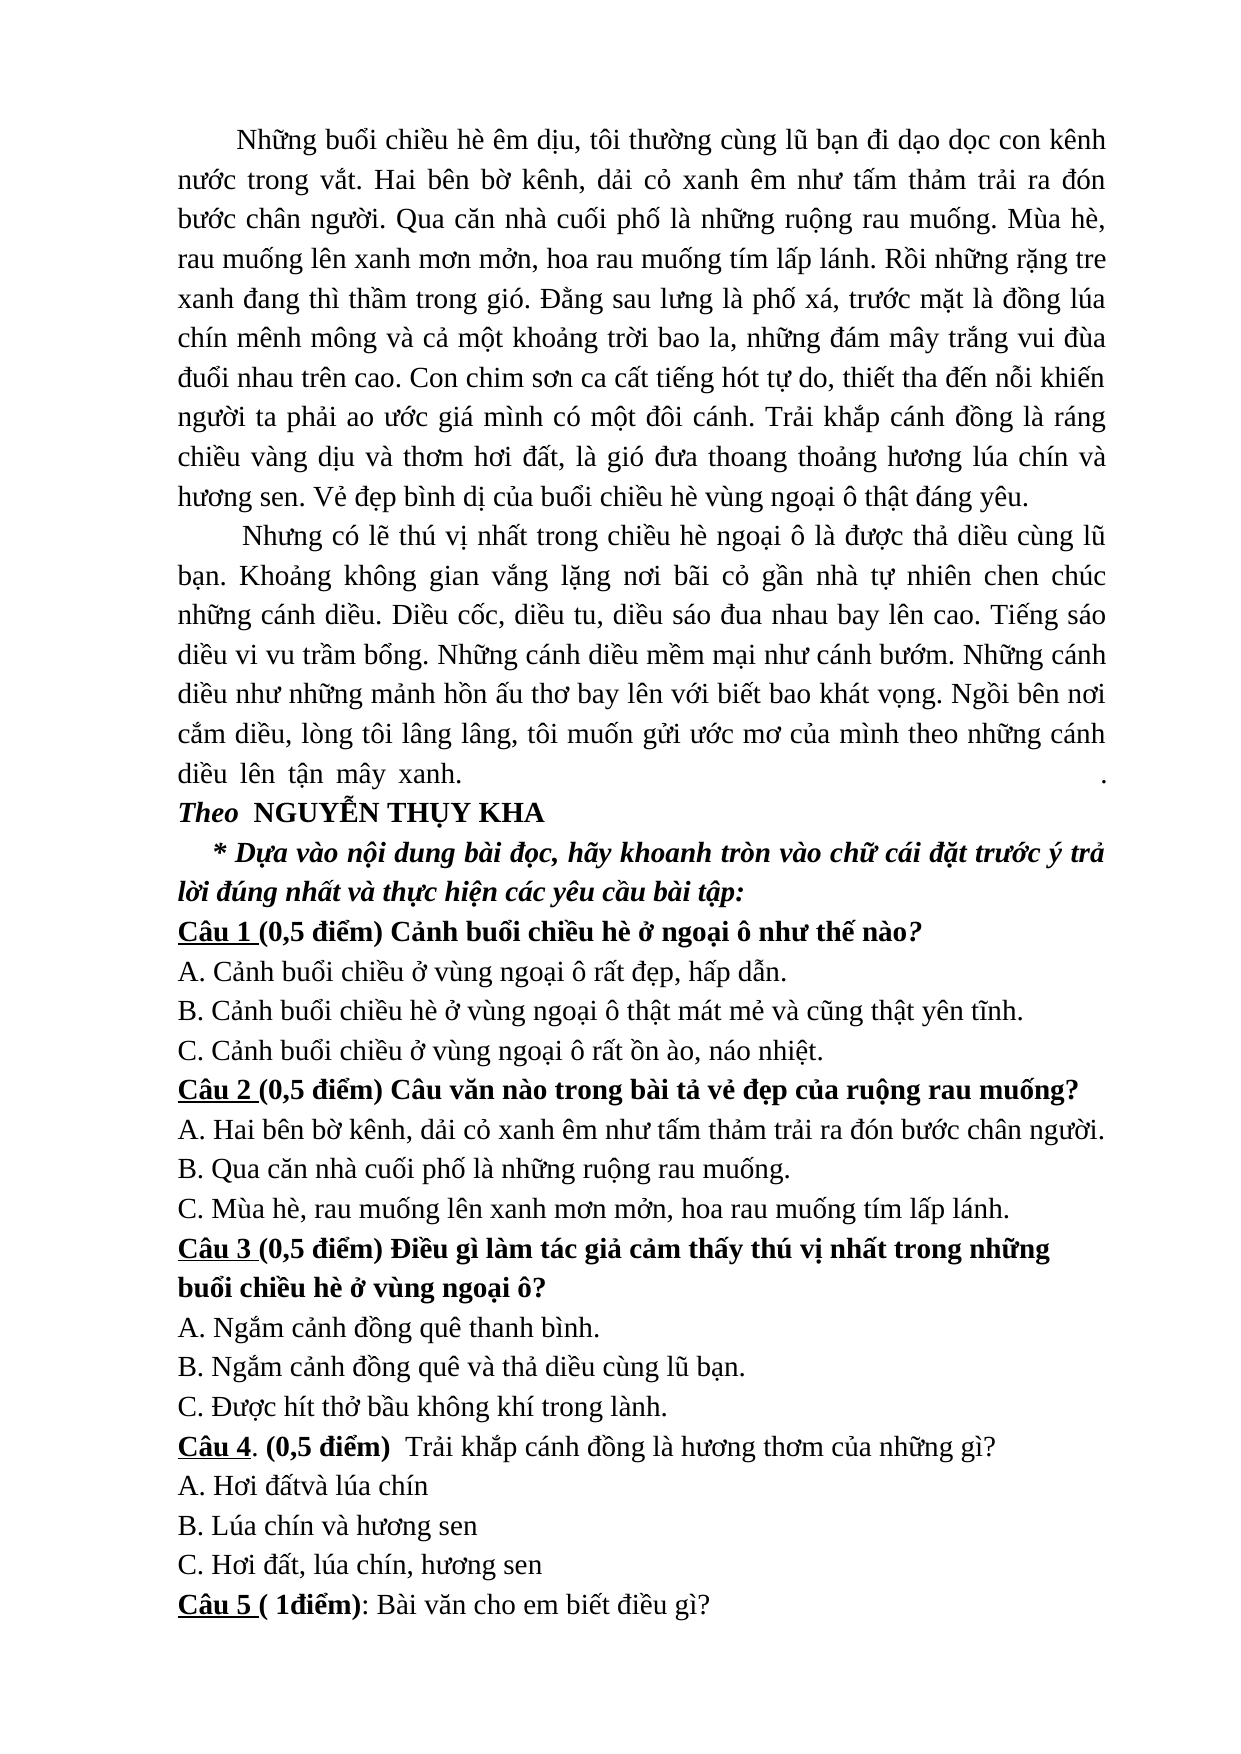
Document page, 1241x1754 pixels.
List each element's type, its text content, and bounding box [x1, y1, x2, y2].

text A. Ngắm cảnh đồng quê thanh bình. [177, 1306, 1107, 1345]
text A. Cảnh buổi chiều ở vùng ngoại ô rất đẹp, hấp dẫn. [177, 949, 1107, 989]
text B. Ngắm cảnh đồng quê và thả diều cùng lũ bạn. [177, 1345, 1107, 1385]
text B. Lúa chín và hương sen [177, 1503, 1107, 1543]
text C. Mùa hè, rau muống lên xanh mơn mởn, hoa rau muống tím lấp lánh. [177, 1187, 1107, 1226]
text C. Cảnh buổi chiều ở vùng ngoại ô rất ồn ào, náo nhiệt. [177, 1028, 1107, 1068]
text Câu 1 (0,5 điểm) Cảnh buổi chiều hè ở ngoại ô như thế nào? [177, 910, 1107, 949]
text Những buổi chiều hè êm dịu, tôi thường cùng lũ bạn đi dạo dọc con kênh nước trong vắt. Hai bên bờ kênh, dải cỏ xanh êm như tấm thảm trải ra đón bước chân người. Qua căn nhà cuối phố là những ruộng rau muống. Mùa hè, rau muống lên xanh mơn mởn, hoa rau muống tím lấp lánh. Rồi những rặng tre xanh đang thì thầm trong gió. Đằng sau lưng là phố xá, trước mặt là đồng lúa chín mênh mông và cả một khoảng trời bao la, những đám mây trắng vui đùa đuổi nhau trên cao. Con chim sơn ca cất tiếng hót tự do, thiết tha đến nỗi khiến người ta phải ao ước giá mình có một đôi cánh. Trải khắp cánh đồng là ráng chiều vàng dịu và thơm hơi đất, là gió đưa thoang thoảng hương lúa chín và hương sen. Vẻ đẹp bình dị của buổi chiều hè vùng ngoại ô thật đáng yêu. [177, 118, 1107, 514]
text * Dựa vào nội dung bài đọc, hãy khoanh tròn vào chữ cái đặt trước ý trả lời đúng nhất và thực hiện các yêu cầu bài tập: [177, 831, 1107, 910]
text B. Cảnh buổi chiều hè ở vùng ngoại ô thật mát mẻ và cũng thật yên tĩnh. [177, 989, 1107, 1028]
text Câu 4. (0,5 điểm) Trải khắp cánh đồng là hương thơm của những gì? [177, 1424, 1107, 1464]
text C. Hơi đất, lúa chín, hương sen [177, 1543, 1107, 1583]
text Câu 2 (0,5 điểm) Câu văn nào trong bài tả vẻ đẹp của ruộng rau muống? [177, 1068, 1107, 1108]
text Câu 5 ( 1điểm): Bài văn cho em biết điều gì? [177, 1583, 1107, 1622]
text C. Được hít thở bầu không khí trong lành. [177, 1385, 1107, 1424]
text A. Hơi đấtvà lúa chín [177, 1464, 1107, 1503]
text Nhưng có lẽ thú vị nhất trong chiều hè ngoại ô là được thả diều cùng lũ bạn. Khoảng không gian vắng lặng nơi bãi cỏ gần nhà tự nhiên chen chúc những cánh diều. Diều cốc, diều tu, diều sáo đua nhau bay lên cao. Tiếng sáo diều vi vu trầm bổng. Những cánh diều mềm mại như cánh bướm. Những cánh diều như những mảnh hồn ấu thơ bay lên với biết bao khát vọng. Ngồi bên nơi cắm diều, lòng tôi lâng lâng, tôi muốn gửi ước mơ của mình theo những cánh diều lên tận mây xanh. . Theo NGUYỄN THỤY KHA [177, 514, 1107, 831]
text A. Hai bên bờ kênh, dải cỏ xanh êm như tấm thảm trải ra đón bước chân người. [177, 1108, 1107, 1147]
text B. Qua căn nhà cuối phố là những ruộng rau muống. [177, 1147, 1107, 1187]
text Câu 3 (0,5 điểm) Điều gì làm tác giả cảm thấy thú vị nhất trong những buổi chiều hè ở vùng ngoại ô? [177, 1226, 1107, 1306]
